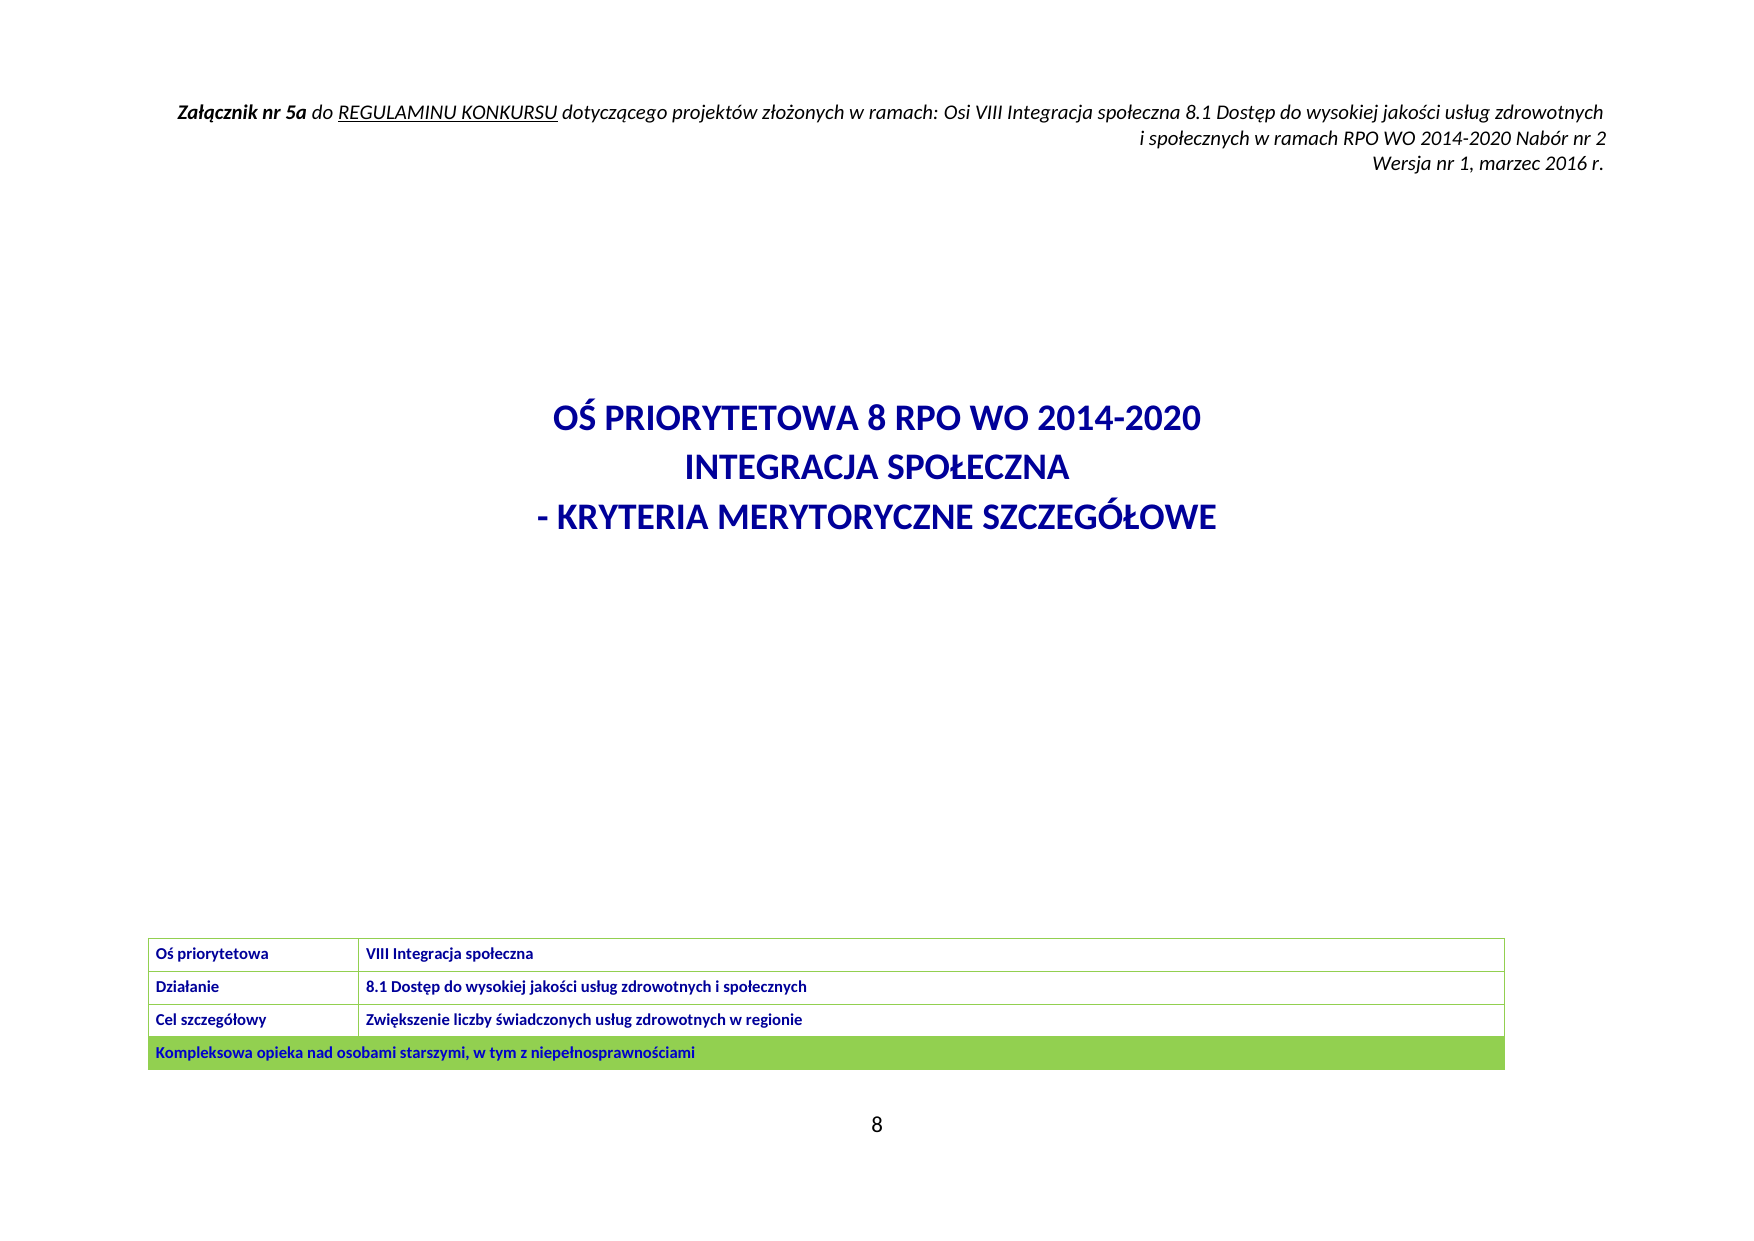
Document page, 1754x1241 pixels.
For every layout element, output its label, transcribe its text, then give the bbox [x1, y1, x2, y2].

table_cell Cel szczegółowy [149, 1005, 358, 1036]
table_cell Kompleksowa opieka nad osobami starszymi, w tym z niepełnosprawnościami [149, 1038, 1504, 1069]
text - KRYTERIA MERYTORYCZNE SZCZEGÓŁOWE [148, 493, 1606, 538]
table_cell Zwiększenie liczby świadczonych usług zdrowotnych w regionie [359, 1005, 1504, 1036]
table_cell 8.1 Dostęp do wysokiej jakości usług zdrowotnych i społecznych [359, 972, 1504, 1003]
text OŚ PRIORYTETOWA 8 RPO WO 2014-2020 [148, 394, 1606, 439]
table_header VIII Integracja społeczna [359, 939, 1504, 971]
text INTEGRACJA SPOŁECZNA [148, 443, 1606, 489]
table_header Oś priorytetowa [149, 939, 358, 971]
table_cell Działanie [149, 972, 358, 1003]
